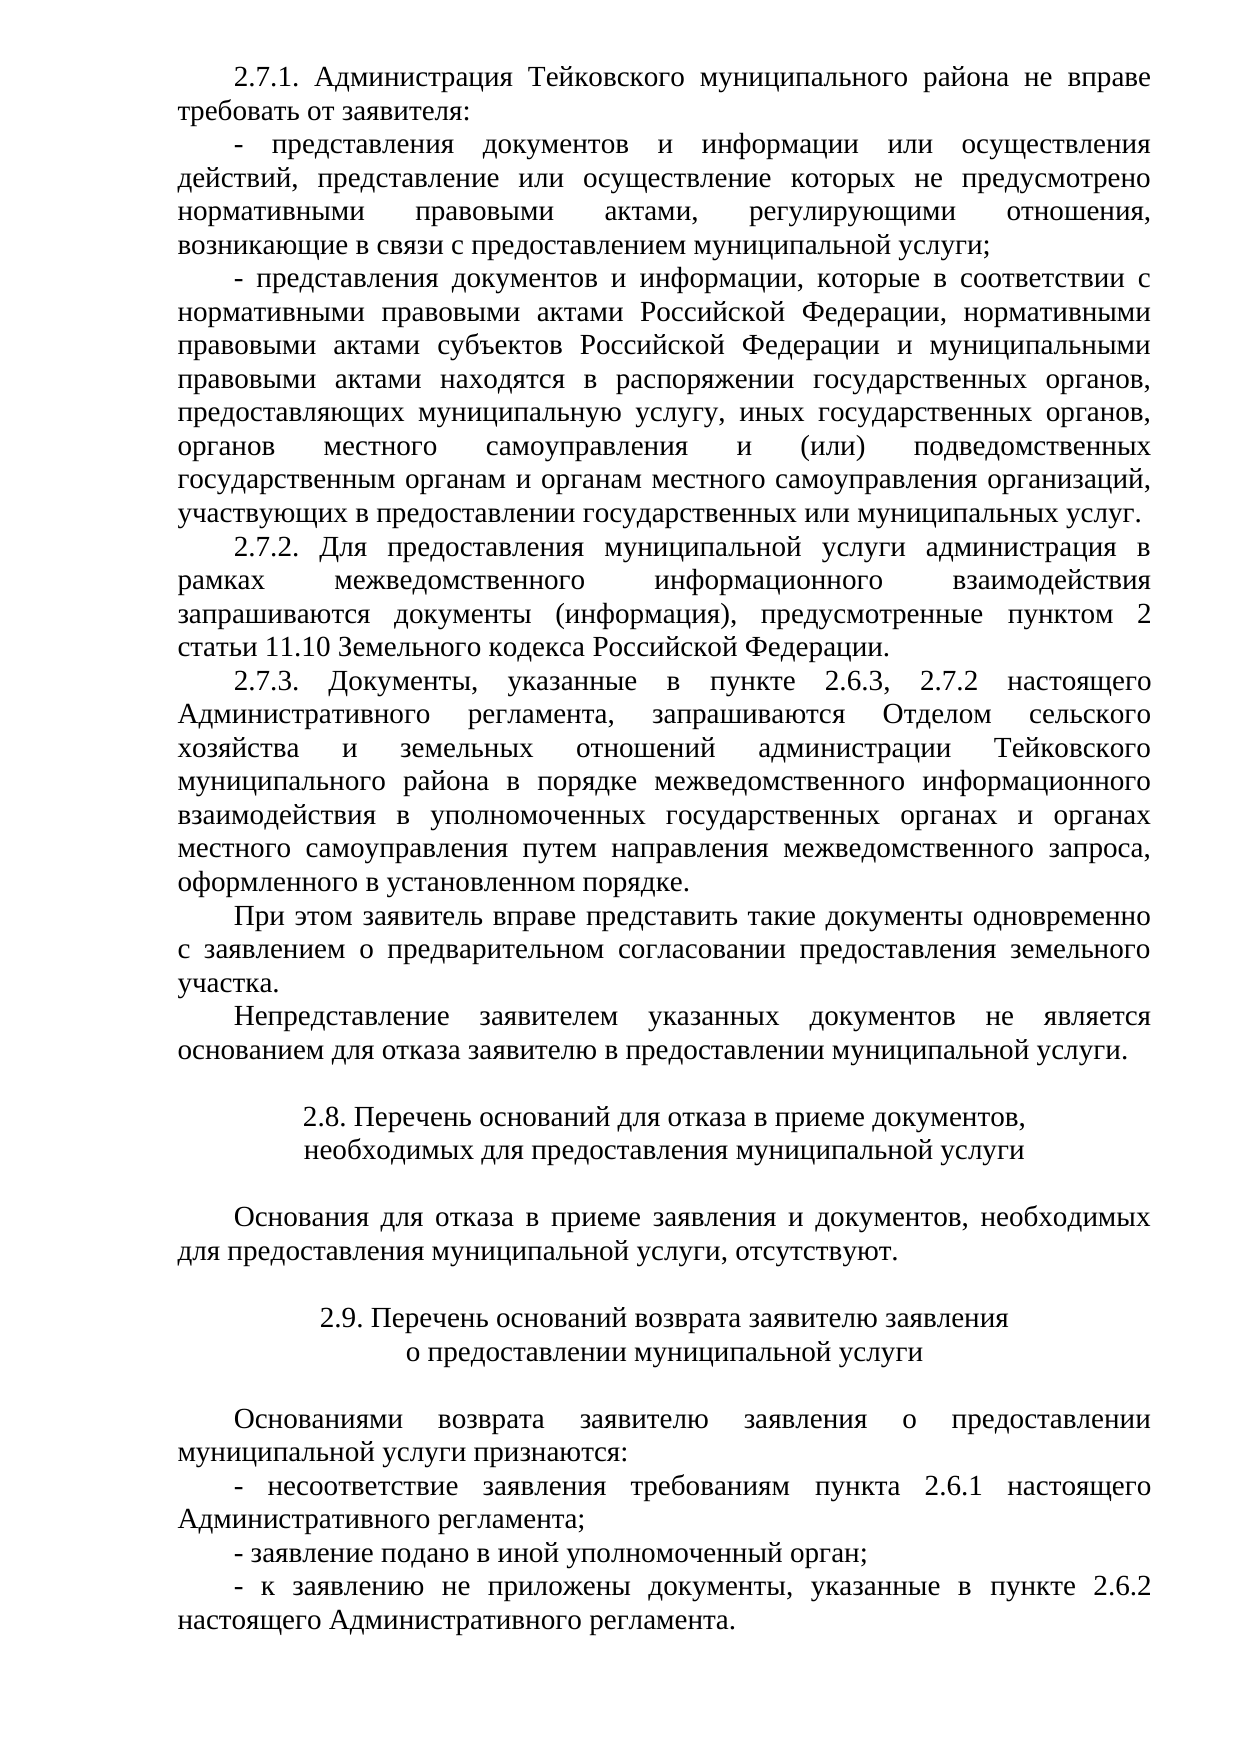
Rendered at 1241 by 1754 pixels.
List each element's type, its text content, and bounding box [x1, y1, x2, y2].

text Основаниями возврата заявителю заявления о предоставлении муниципальной услуги признаются: [177, 1401, 1152, 1468]
text - несоответствие заявления требованиям пункта 2.6.1 настоящего Административного регламента; [177, 1468, 1152, 1535]
text Основания для отказа в приеме заявления и документов, необходимых для предоставления муниципальной услуги, отсутствуют. [177, 1199, 1152, 1267]
text 2.7.3. Документы, указанные в пункте 2.6.3, 2.7.2 настоящего Административного регламента, запрашиваются Отделом сельского хозяйства и земельных отношений администрации Тейковского муниципального района в порядке межведомственного информационного взаимодействия в уполномоченных государственных органах и органах местного самоуправления путем направления межведомственного запроса, оформленного в установленном порядке. [177, 663, 1152, 898]
text Непредставление заявителем указанных документов не является основанием для отказа заявителю в предоставлении муниципальной услуги. [177, 998, 1152, 1065]
text 2.9. Перечень оснований возврата заявителю заявления [177, 1300, 1152, 1334]
text 2.7.1. Администрация Тейковского муниципального района не вправе требовать от заявителя: [177, 59, 1152, 126]
text При этом заявитель вправе представить такие документы одновременно с заявлением о предварительном согласовании предоставления земельного участка. [177, 898, 1152, 998]
text - к заявлению не приложены документы, указанные в пункте 2.6.2 настоящего Административного регламента. [177, 1568, 1152, 1636]
text - заявление подано в иной уполномоченный орган; [177, 1535, 1152, 1568]
text о предоставлении муниципальной услуги [177, 1334, 1152, 1367]
text 2.8. Перечень оснований для отказа в приеме документов, [177, 1099, 1152, 1132]
text - представления документов и информации, которые в соответствии с нормативными правовыми актами Российской Федерации, нормативными правовыми актами субъектов Российской Федерации и муниципальными правовыми актами находятся в распоряжении государственных органов, предоставляющих муниципальную услугу, иных государственных органов, органов местного самоуправления и (или) подведомственных государственным органам и органам местного самоуправления организаций, участвующих в предоставлении государственных или муниципальных услуг. [177, 260, 1152, 529]
text 2.7.2. Для предоставления муниципальной услуги администрация в рамках межведомственного информационного взаимодействия запрашиваются документы (информация), предусмотренные пунктом 2 статьи 11.10 Земельного кодекса Российской Федерации. [177, 529, 1152, 663]
text необходимых для предоставления муниципальной услуги [177, 1132, 1152, 1166]
text - представления документов и информации или осуществления действий, представление или осуществление которых не предусмотрено нормативными правовыми актами, регулирующими отношения, возникающие в связи с предоставлением муниципальной услуги; [177, 126, 1152, 260]
